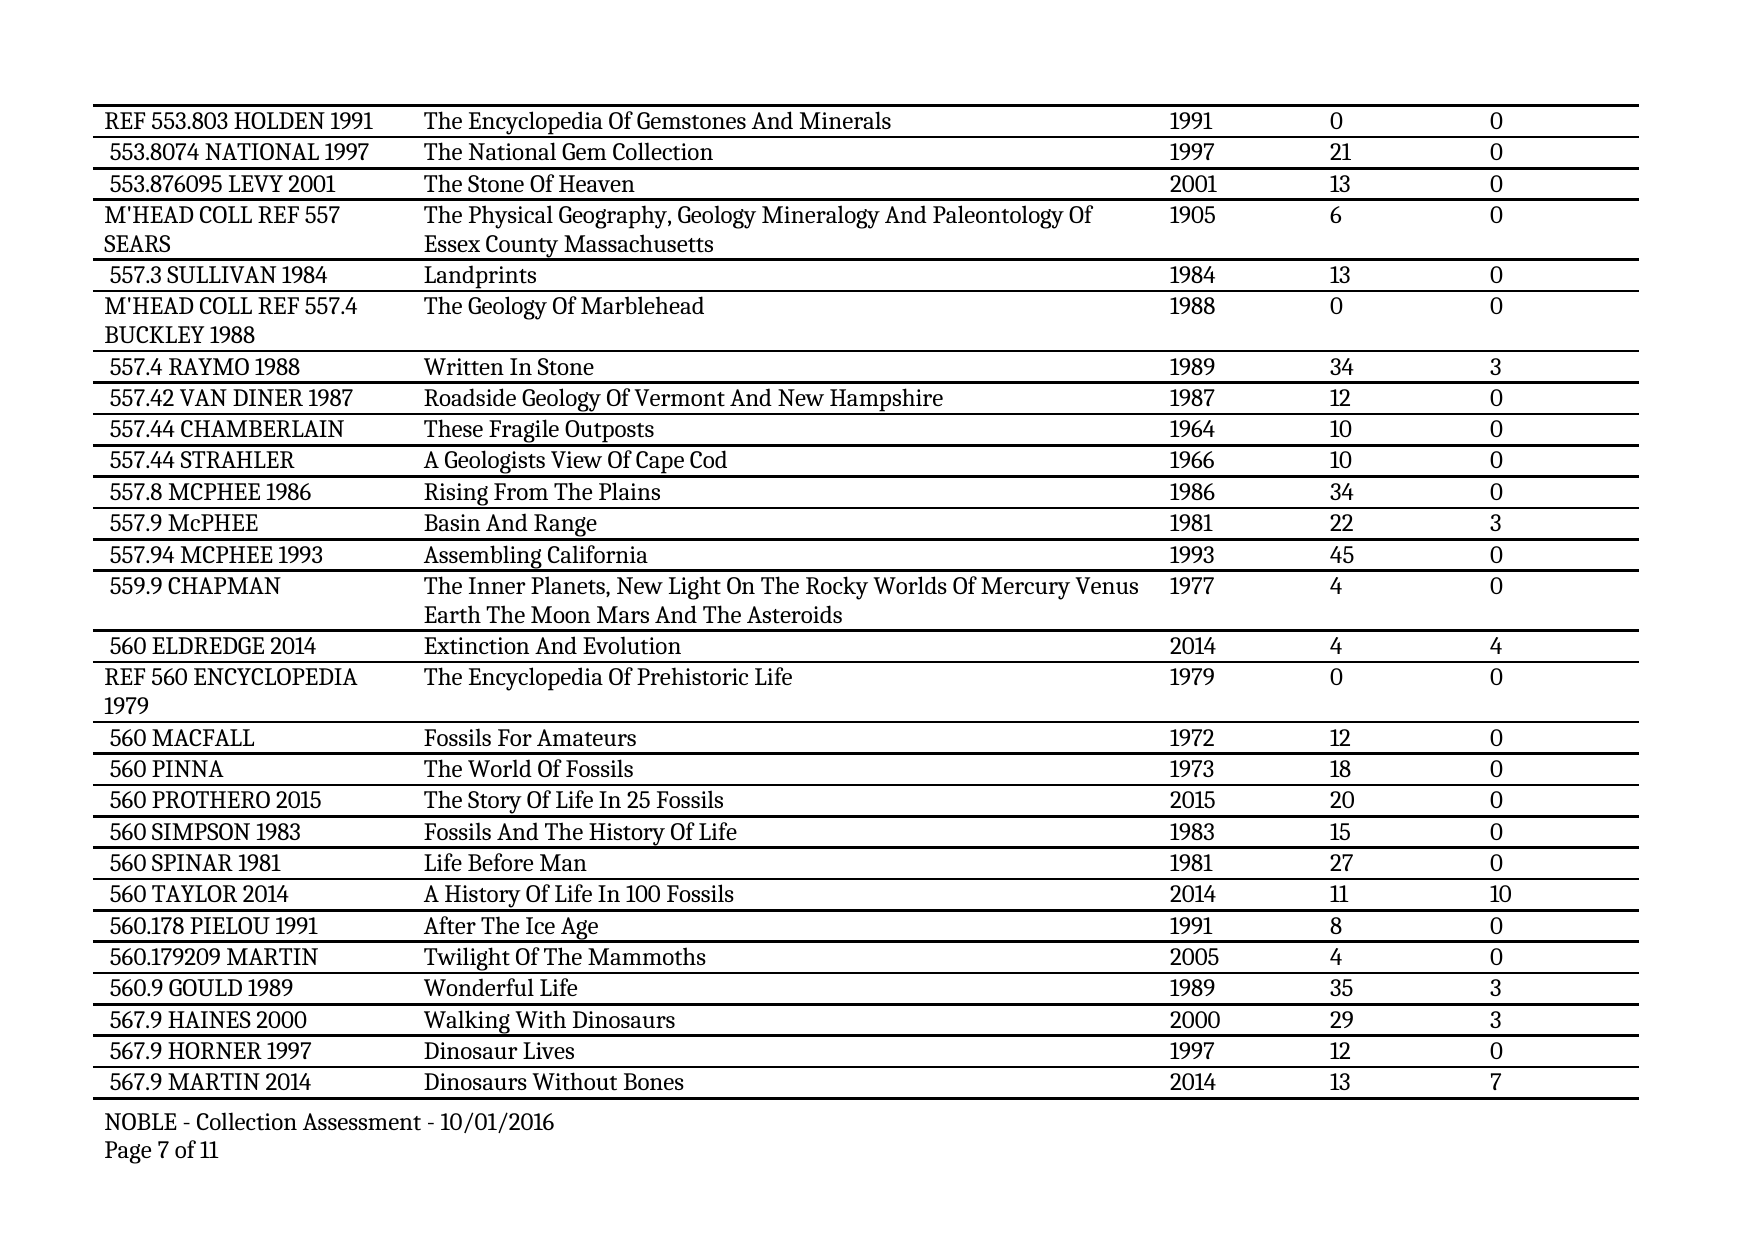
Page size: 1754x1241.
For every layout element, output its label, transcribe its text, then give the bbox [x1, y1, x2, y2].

table_cell 1977 [1159, 572, 1319, 629]
table_cell 4 [1319, 943, 1478, 972]
table_cell The Geology Of Marblehead [413, 292, 1159, 350]
table_cell 1979 [1159, 663, 1319, 721]
table_cell 560 MACFALL [93, 723, 412, 752]
table_cell 0 [1319, 107, 1478, 136]
table_cell 21 [1319, 138, 1478, 167]
table_cell M'HEAD COLL REF 557 SEARS [93, 201, 412, 258]
table_cell Roadside Geology Of Vermont And New Hampshire [413, 384, 1159, 412]
table_cell 12 [1319, 1037, 1478, 1066]
table_cell 0 [1479, 572, 1638, 629]
table_cell 560.178 PIELOU 1991 [93, 912, 412, 940]
table_cell Rising From The Plains [413, 478, 1159, 507]
table_cell The Stone Of Heaven [413, 170, 1159, 198]
table_cell 0 [1479, 415, 1638, 444]
table_cell 557.44 CHAMBERLAIN [93, 415, 412, 444]
table_cell The National Gem Collection [413, 138, 1159, 167]
table_cell A History Of Life In 100 Fossils [413, 880, 1159, 909]
table_cell 2014 [1159, 880, 1319, 909]
table_cell 1986 [1159, 478, 1319, 507]
table_cell Landprints [413, 261, 1159, 290]
table_cell 1997 [1159, 1037, 1319, 1066]
table_cell 560 PROTHERO 2015 [93, 786, 412, 815]
table_cell 567.9 HORNER 1997 [93, 1037, 412, 1066]
table_cell 0 [1479, 912, 1638, 940]
table_cell 553.876095 LEVY 2001 [93, 170, 412, 198]
table_cell 0 [1479, 663, 1638, 721]
table_cell 8 [1319, 912, 1478, 940]
table_cell 0 [1479, 818, 1638, 846]
table_cell 0 [1479, 384, 1638, 412]
table_cell 557.9 McPHEE [93, 509, 412, 538]
table_cell 560 SIMPSON 1983 [93, 818, 412, 846]
table_cell 12 [1319, 384, 1478, 412]
table_cell 560 ELDREDGE 2014 [93, 632, 412, 661]
table_cell Dinosaurs Without Bones [413, 1068, 1159, 1097]
table_cell 10 [1319, 415, 1478, 444]
table_cell 1991 [1159, 912, 1319, 940]
table_cell 557.44 STRAHLER [93, 447, 412, 475]
table_cell 1972 [1159, 723, 1319, 752]
table_cell M'HEAD COLL REF 557.4 BUCKLEY 1988 [93, 292, 412, 350]
table_cell 34 [1319, 352, 1478, 381]
table_cell Dinosaur Lives [413, 1037, 1159, 1066]
table_cell 557.42 VAN DINER 1987 [93, 384, 412, 412]
table_cell 0 [1479, 478, 1638, 507]
table_cell 11 [1319, 880, 1478, 909]
table_cell These Fragile Outposts [413, 415, 1159, 444]
table_cell The Encyclopedia Of Prehistoric Life [413, 663, 1159, 721]
table_cell 12 [1319, 723, 1478, 752]
table_cell 0 [1479, 1037, 1638, 1066]
table_cell Extinction And Evolution [413, 632, 1159, 661]
table_cell The World Of Fossils [413, 755, 1159, 783]
table_cell 35 [1319, 974, 1478, 1003]
table_cell 10 [1479, 880, 1638, 909]
table_cell 1987 [1159, 384, 1319, 412]
table_cell 0 [1479, 201, 1638, 258]
table_cell 3 [1479, 352, 1638, 381]
table_cell 567.9 MARTIN 2014 [93, 1068, 412, 1097]
table_cell 7 [1479, 1068, 1638, 1097]
table_cell 3 [1479, 509, 1638, 538]
table_cell REF 553.803 HOLDEN 1991 [93, 107, 412, 136]
table_cell 0 [1479, 447, 1638, 475]
table_cell 34 [1319, 478, 1478, 507]
table_cell Basin And Range [413, 509, 1159, 538]
table_cell 0 [1479, 723, 1638, 752]
table_cell 2015 [1159, 786, 1319, 815]
table_cell 45 [1319, 541, 1478, 569]
table_cell 557.3 SULLIVAN 1984 [93, 261, 412, 290]
table_cell 0 [1479, 849, 1638, 878]
table_cell The Physical Geography, Geology Mineralogy And Paleontology Of Essex County Massachusetts [413, 201, 1159, 258]
table_cell 0 [1479, 943, 1638, 972]
table_cell 1991 [1159, 107, 1319, 136]
table_cell Wonderful Life [413, 974, 1159, 1003]
table_cell 13 [1319, 261, 1478, 290]
table_cell 0 [1319, 292, 1478, 350]
table_cell 559.9 CHAPMAN [93, 572, 412, 629]
table_cell Life Before Man [413, 849, 1159, 878]
table_cell Written In Stone [413, 352, 1159, 381]
table_cell 27 [1319, 849, 1478, 878]
table_cell 557.4 RAYMO 1988 [93, 352, 412, 381]
table_cell 0 [1319, 663, 1478, 721]
table_cell 13 [1319, 170, 1478, 198]
table_cell 557.94 MCPHEE 1993 [93, 541, 412, 569]
table_cell 560 PINNA [93, 755, 412, 783]
table_cell 1984 [1159, 261, 1319, 290]
table_cell 18 [1319, 755, 1478, 783]
table_cell Assembling California [413, 541, 1159, 569]
table_cell 1989 [1159, 974, 1319, 1003]
table_cell 0 [1479, 261, 1638, 290]
table_cell Twilight Of The Mammoths [413, 943, 1159, 972]
table_cell 567.9 HAINES 2000 [93, 1006, 412, 1034]
table_cell 560.179209 MARTIN [93, 943, 412, 972]
table_cell 22 [1319, 509, 1478, 538]
table_cell 15 [1319, 818, 1478, 846]
table_cell 4 [1319, 632, 1478, 661]
table_cell The Story Of Life In 25 Fossils [413, 786, 1159, 815]
table_cell 2000 [1159, 1006, 1319, 1034]
table_cell 0 [1479, 107, 1638, 136]
table_cell 560.9 GOULD 1989 [93, 974, 412, 1003]
table_cell 2005 [1159, 943, 1319, 972]
table_cell 0 [1479, 170, 1638, 198]
table_cell 3 [1479, 974, 1638, 1003]
table_cell 3 [1479, 1006, 1638, 1034]
table_cell 1988 [1159, 292, 1319, 350]
table_cell The Encyclopedia Of Gemstones And Minerals [413, 107, 1159, 136]
table_cell 1973 [1159, 755, 1319, 783]
table_cell 0 [1479, 786, 1638, 815]
table_cell 1981 [1159, 849, 1319, 878]
table_cell 0 [1479, 755, 1638, 783]
table_cell 557.8 MCPHEE 1986 [93, 478, 412, 507]
table_cell 20 [1319, 786, 1478, 815]
table_cell 0 [1479, 292, 1638, 350]
table_cell 1981 [1159, 509, 1319, 538]
table_cell 1989 [1159, 352, 1319, 381]
table_cell 1905 [1159, 201, 1319, 258]
table_cell A Geologists View Of Cape Cod [413, 447, 1159, 475]
table_cell 4 [1319, 572, 1478, 629]
table_cell 10 [1319, 447, 1478, 475]
table_cell 2001 [1159, 170, 1319, 198]
table_cell 29 [1319, 1006, 1478, 1034]
table_cell 560 TAYLOR 2014 [93, 880, 412, 909]
table_cell 0 [1479, 138, 1638, 167]
table_cell 1993 [1159, 541, 1319, 569]
table_cell 4 [1479, 632, 1638, 661]
table_cell 553.8074 NATIONAL 1997 [93, 138, 412, 167]
table_cell Fossils For Amateurs [413, 723, 1159, 752]
table_cell 1966 [1159, 447, 1319, 475]
table_cell The Inner Planets, New Light On The Rocky Worlds Of Mercury Venus Earth The Moon Mars And The Asteroids [413, 572, 1159, 629]
table_cell 13 [1319, 1068, 1478, 1097]
table_cell Fossils And The History Of Life [413, 818, 1159, 846]
table_cell 1983 [1159, 818, 1319, 846]
table_cell After The Ice Age [413, 912, 1159, 940]
table_cell 2014 [1159, 1068, 1319, 1097]
table_cell 6 [1319, 201, 1478, 258]
table_cell 1997 [1159, 138, 1319, 167]
table_cell 1964 [1159, 415, 1319, 444]
table_cell Walking With Dinosaurs [413, 1006, 1159, 1034]
table_cell 2014 [1159, 632, 1319, 661]
table_cell 560 SPINAR 1981 [93, 849, 412, 878]
table_cell 0 [1479, 541, 1638, 569]
table_cell REF 560 ENCYCLOPEDIA 1979 [93, 663, 412, 721]
